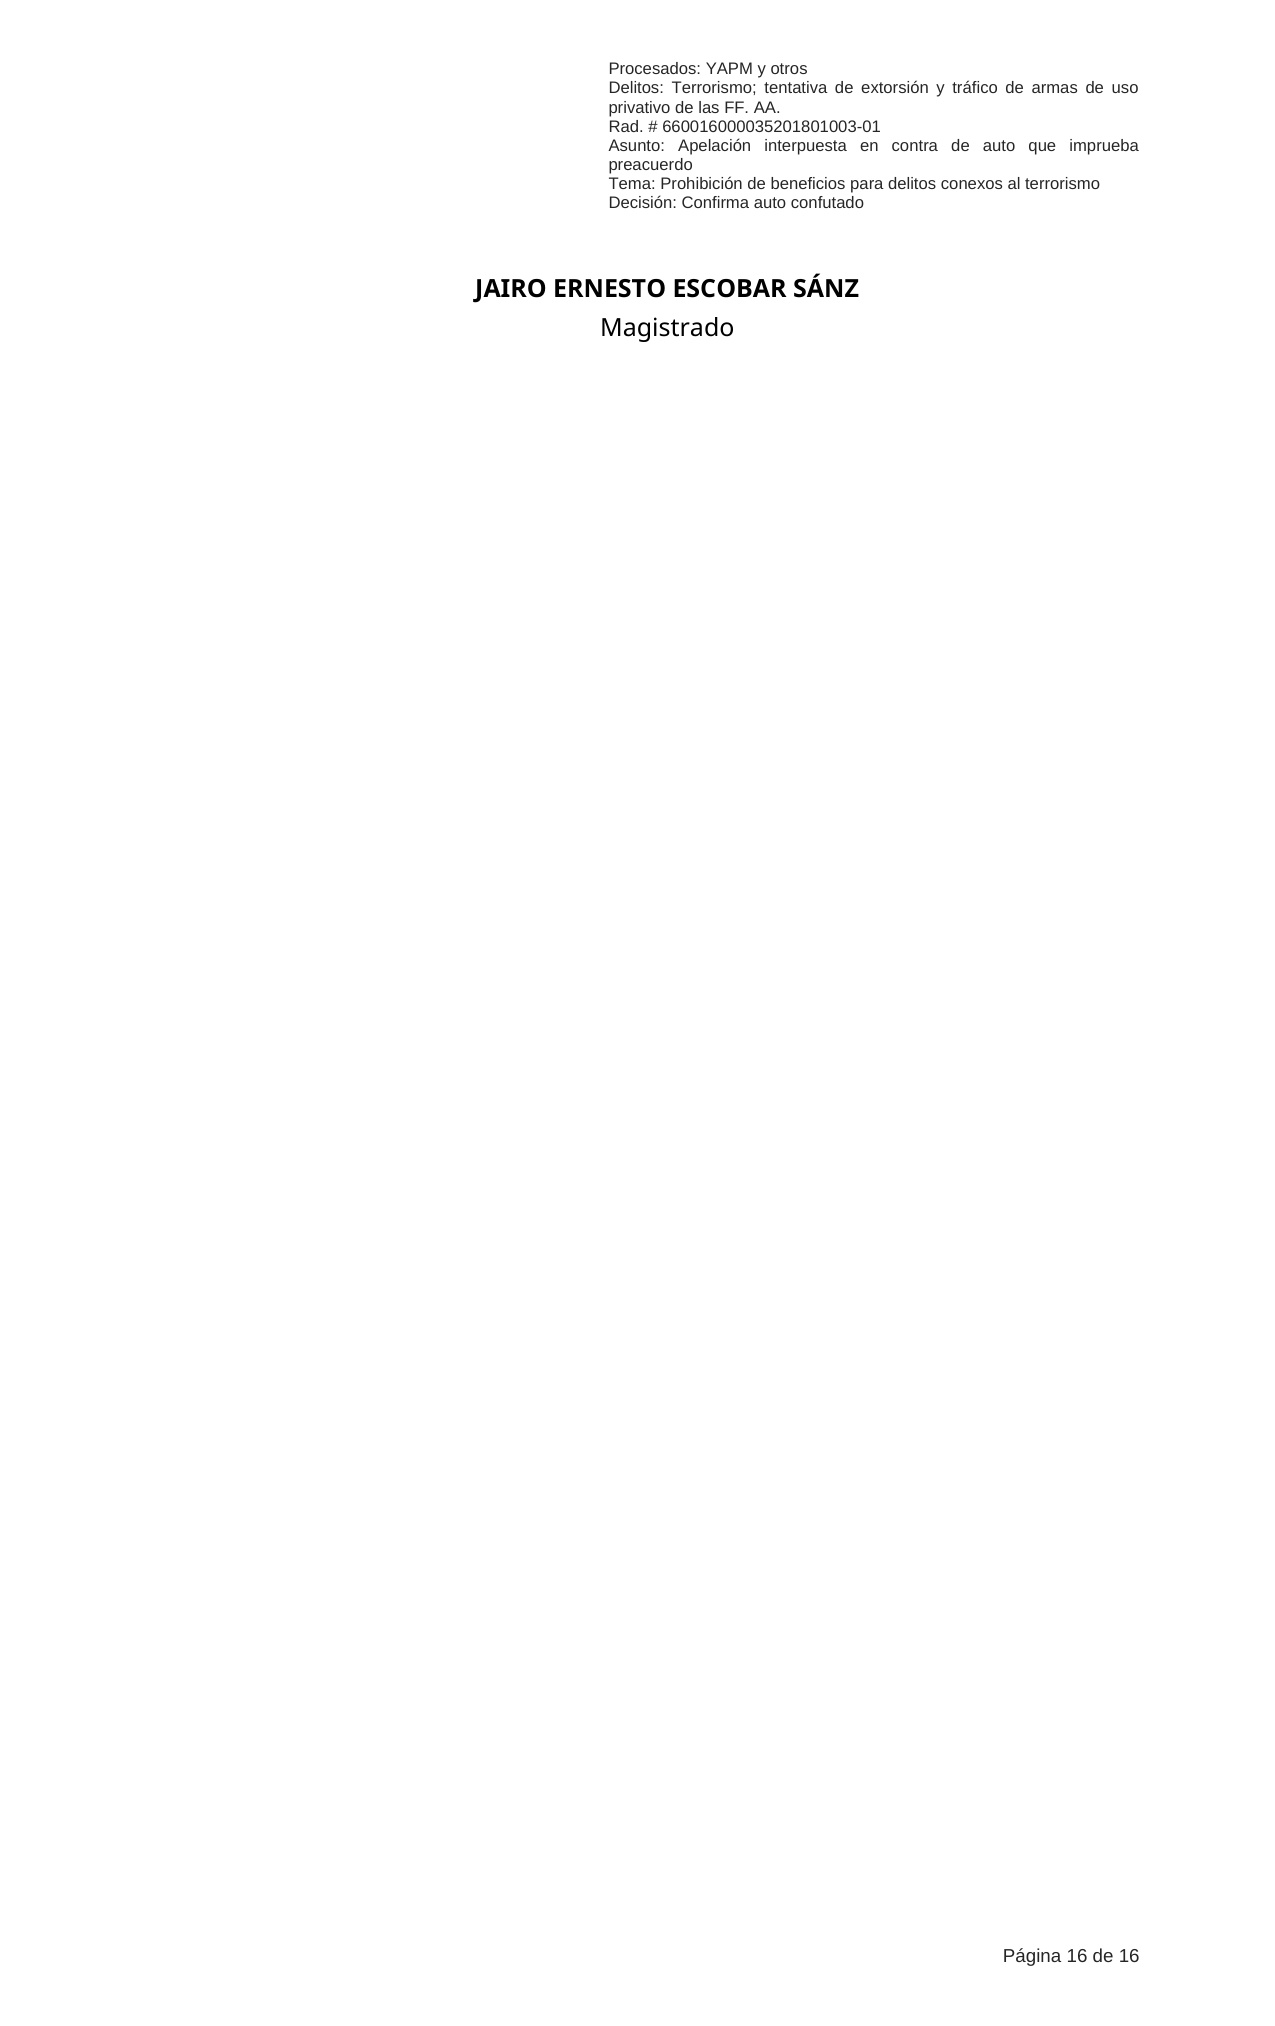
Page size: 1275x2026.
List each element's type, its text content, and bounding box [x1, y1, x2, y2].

text JAIRO ERNESTO ESCOBAR SÁNZ [195, 271, 1139, 305]
text Magistrado [195, 310, 1139, 344]
